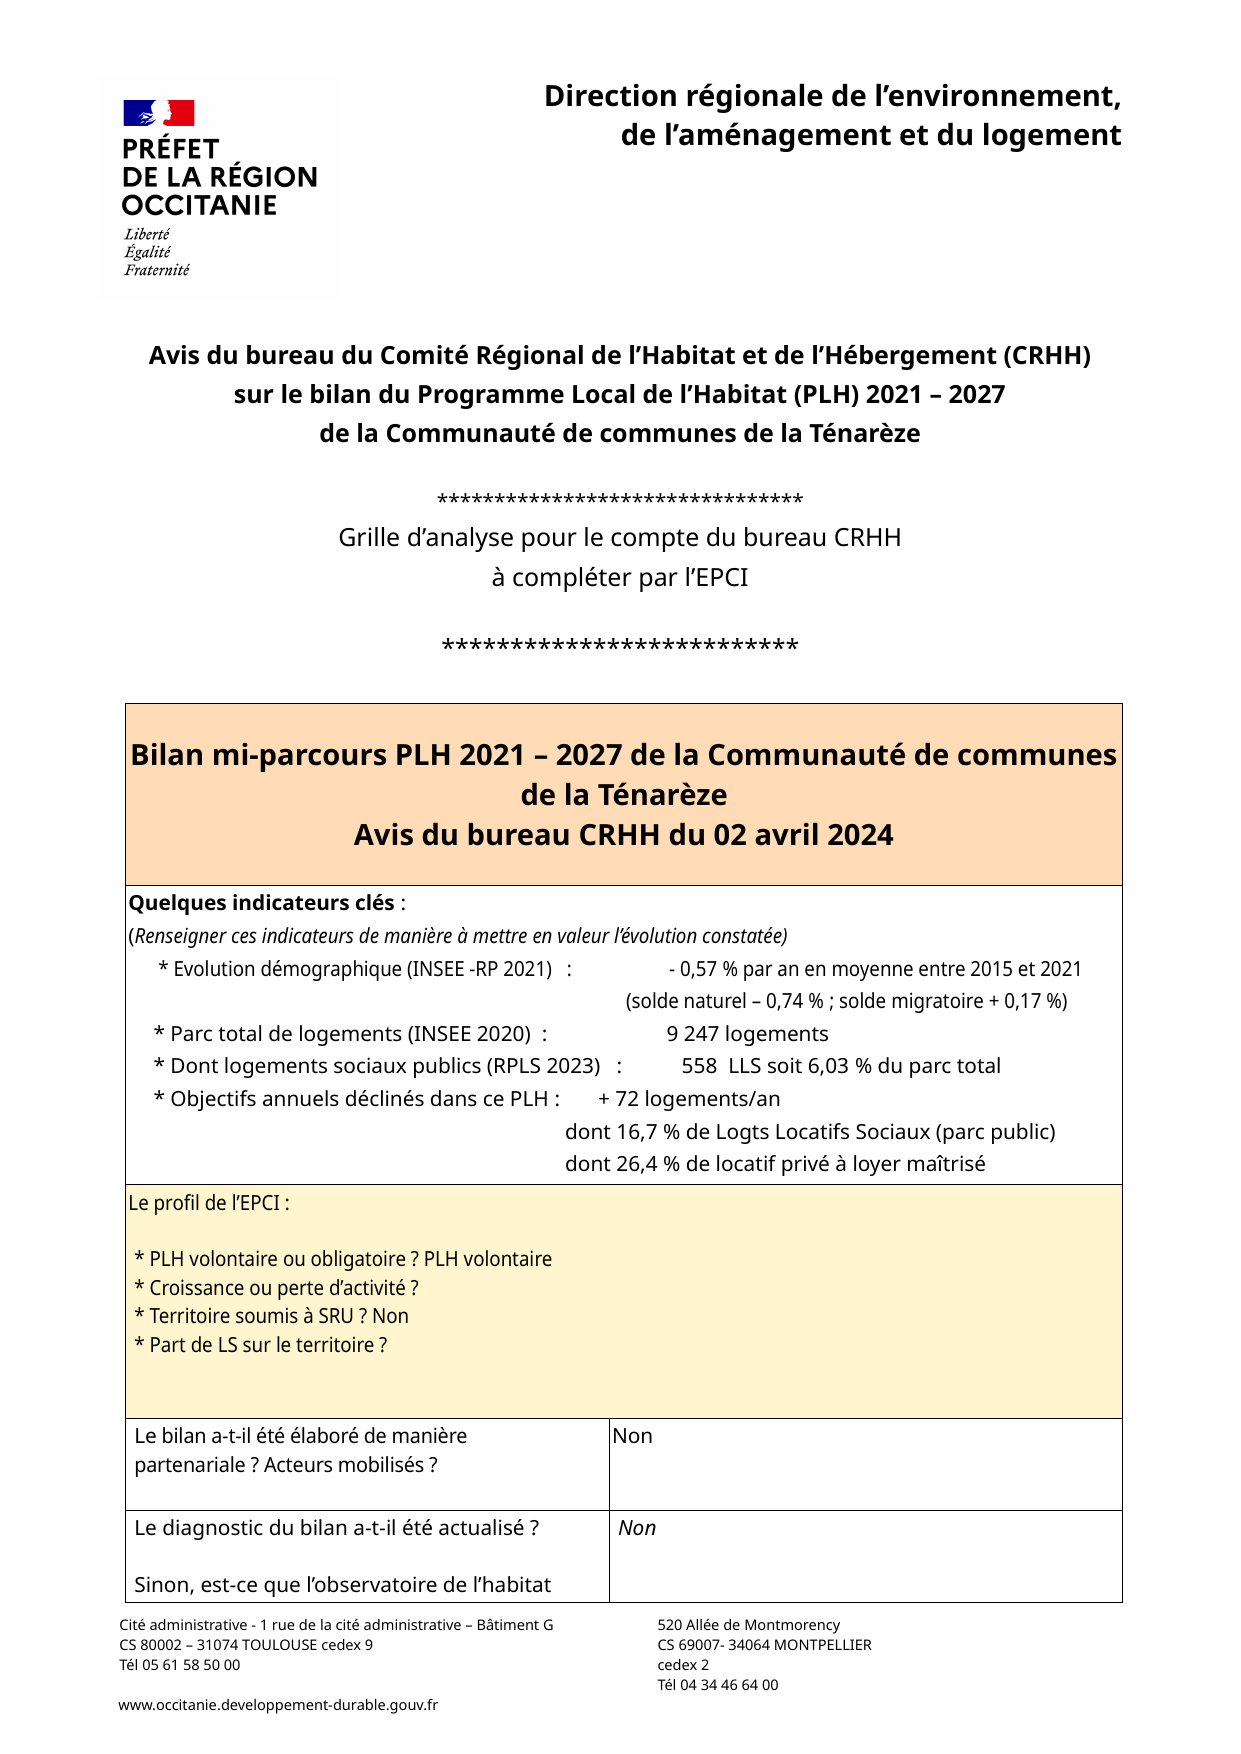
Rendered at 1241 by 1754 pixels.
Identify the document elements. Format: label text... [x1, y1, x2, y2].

table_cell Non [610, 1419, 1122, 1510]
picture [98, 75, 342, 301]
table_cell Le profil de l’EPCI : * PLH volontaire ou obligatoire ? PLH volontaire * Croissance ou perte d’activité ? * Territoire soumis à SRU ? Non * Part de LS sur le territoire ? [126, 1185, 1122, 1418]
text Grille d’analyse pour le compte du bureau CRHH [118, 520, 1122, 554]
table_cell Quelques indicateurs clés : (Renseigner ces indicateurs de manière à mettre en valeur l’évolution constatée) * Evolution démographique (INSEE -RP 2021) : - 0,57 % par an en moyenne entre 2015 et 2021 (solde naturel – 0,74 % ; solde migratoire + 0,17 %) * Parc total de logements (INSEE 2020) : 9 247 logements * Dont logements sociaux publics (RPLS 2023) : 558 LLS soit 6,03 % du parc total * Objectifs annuels déclinés dans ce PLH : + 72 logements/an dont 16,7 % de Logts Locatifs Sociaux (parc public) dont 26,4 % de locatif privé à loyer maîtrisé [126, 886, 1122, 1184]
text Avis du bureau du Comité Régional de l’Habitat et de l’Hébergement (CRHH) [118, 337, 1122, 371]
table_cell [610, 1511, 1122, 1601]
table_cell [126, 1511, 609, 1601]
text sur le bilan du Programme Local de l’Habitat (PLH) 2021 – 2027 [118, 377, 1122, 411]
text ************************** [118, 631, 1122, 665]
table_cell Le bilan a-t-il été élaboré de manière partenariale ? Acteurs mobilisés ? [126, 1419, 609, 1510]
text ******************************** [118, 487, 1122, 516]
text à compléter par l’EPCI [118, 559, 1122, 593]
table_header Bilan mi-parcours PLH 2021 – 2027 de la Communauté de communes de la Ténarèze Avis du bureau CRHH du 02 avril 2024 [126, 704, 1122, 885]
text de la Communauté de communes de la Ténarèze [118, 416, 1122, 450]
